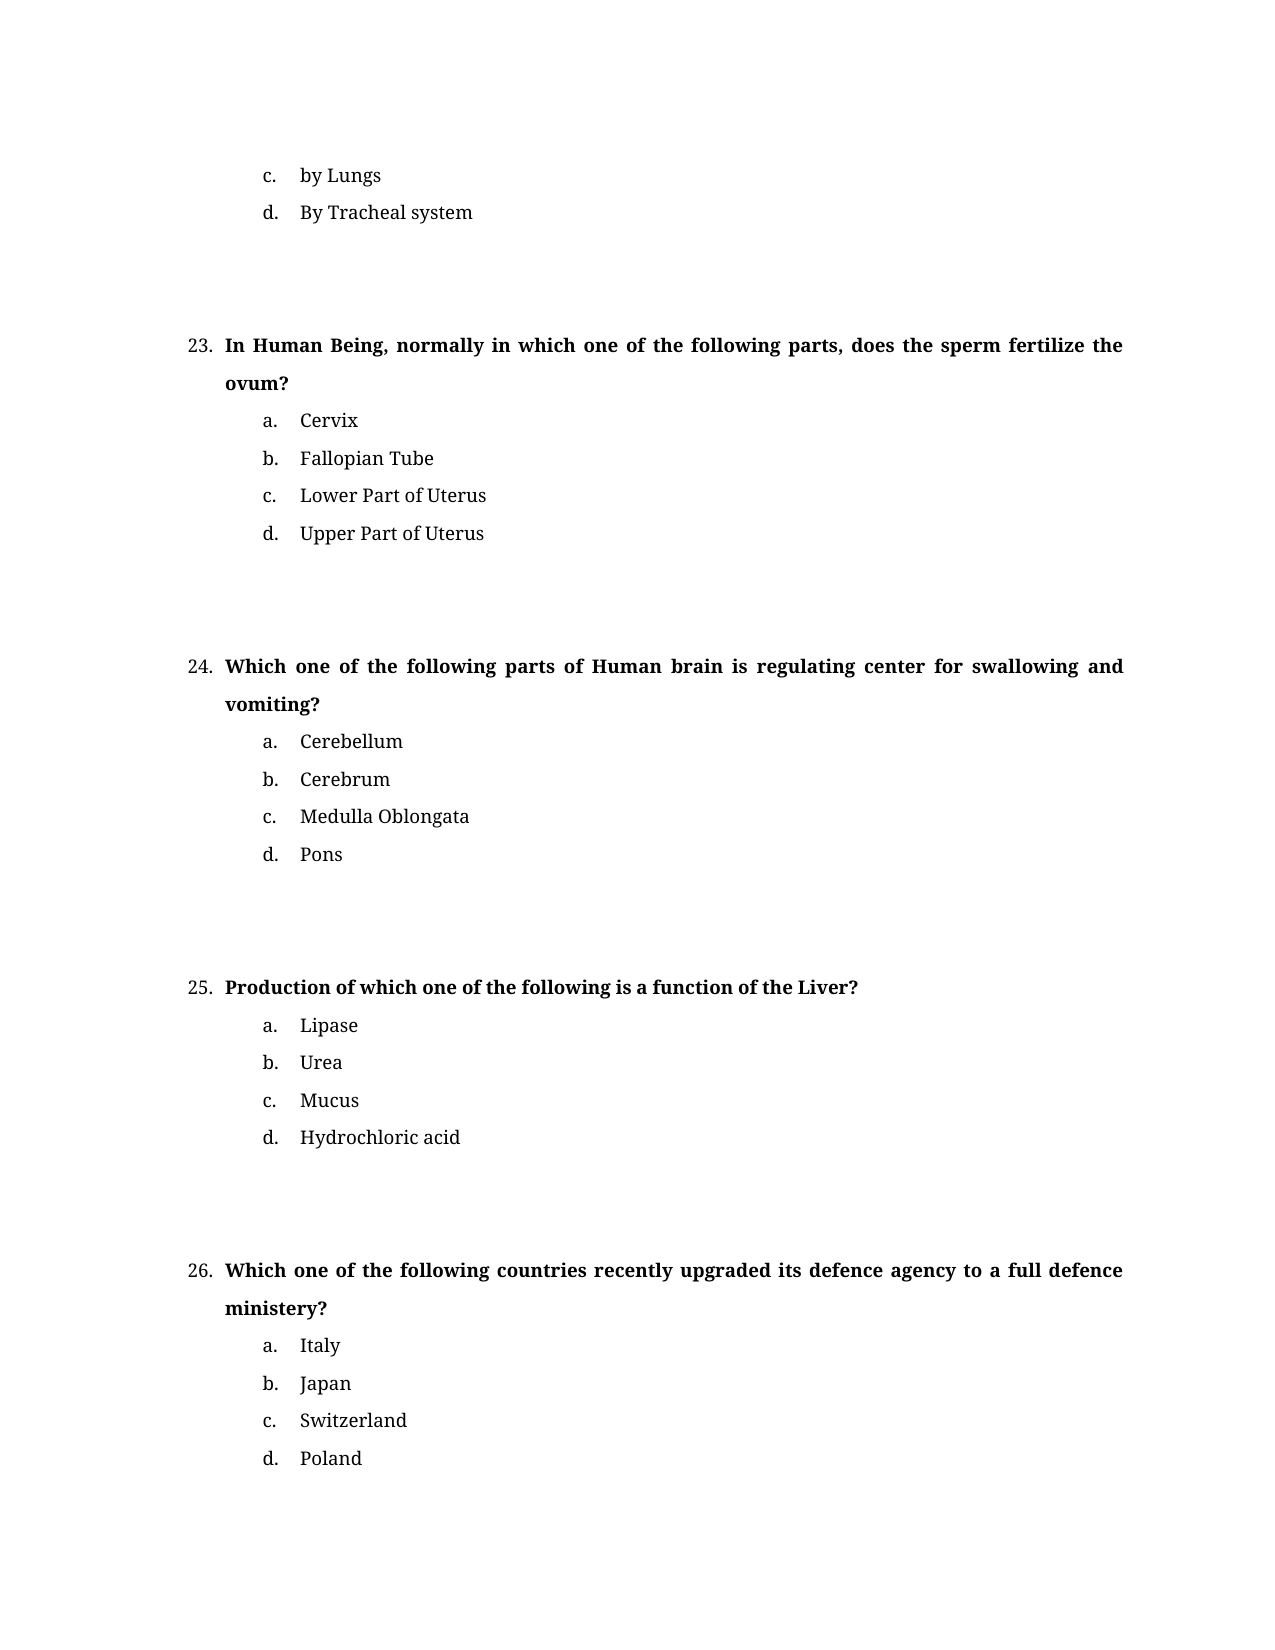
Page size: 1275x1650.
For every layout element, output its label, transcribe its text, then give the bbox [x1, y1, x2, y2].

list Switzerland [262, 1396, 1125, 1433]
list Hydrochloric acid [262, 1112, 1125, 1150]
list Urea [262, 1037, 1125, 1075]
list Mucus [262, 1075, 1125, 1112]
list Cerebrum [262, 754, 1125, 792]
list Poland [262, 1433, 1125, 1471]
list In Human Being, normally in which one of the following parts, does the sperm fertilize the ovum? [187, 321, 1125, 396]
list Medulla Oblongata [262, 792, 1125, 829]
list Cervix [262, 396, 1125, 433]
list By Tracheal system [262, 187, 1125, 225]
list Upper Part of Uterus [262, 508, 1125, 546]
list Production of which one of the following is a function of the Liver? [187, 962, 1125, 1000]
list Which one of the following countries recently upgraded its defence agency to a full defence ministery? [187, 1246, 1125, 1321]
list Japan [262, 1358, 1125, 1396]
list Which one of the following parts of Human brain is regulating center for swallowing and vomiting? [187, 642, 1125, 717]
list Lower Part of Uterus [262, 471, 1125, 508]
list Italy [262, 1321, 1125, 1358]
list by Lungs [262, 150, 1125, 187]
list Lipase [262, 1000, 1125, 1037]
list Pons [262, 829, 1125, 867]
list Cerebellum [262, 717, 1125, 754]
list Fallopian Tube [262, 433, 1125, 471]
